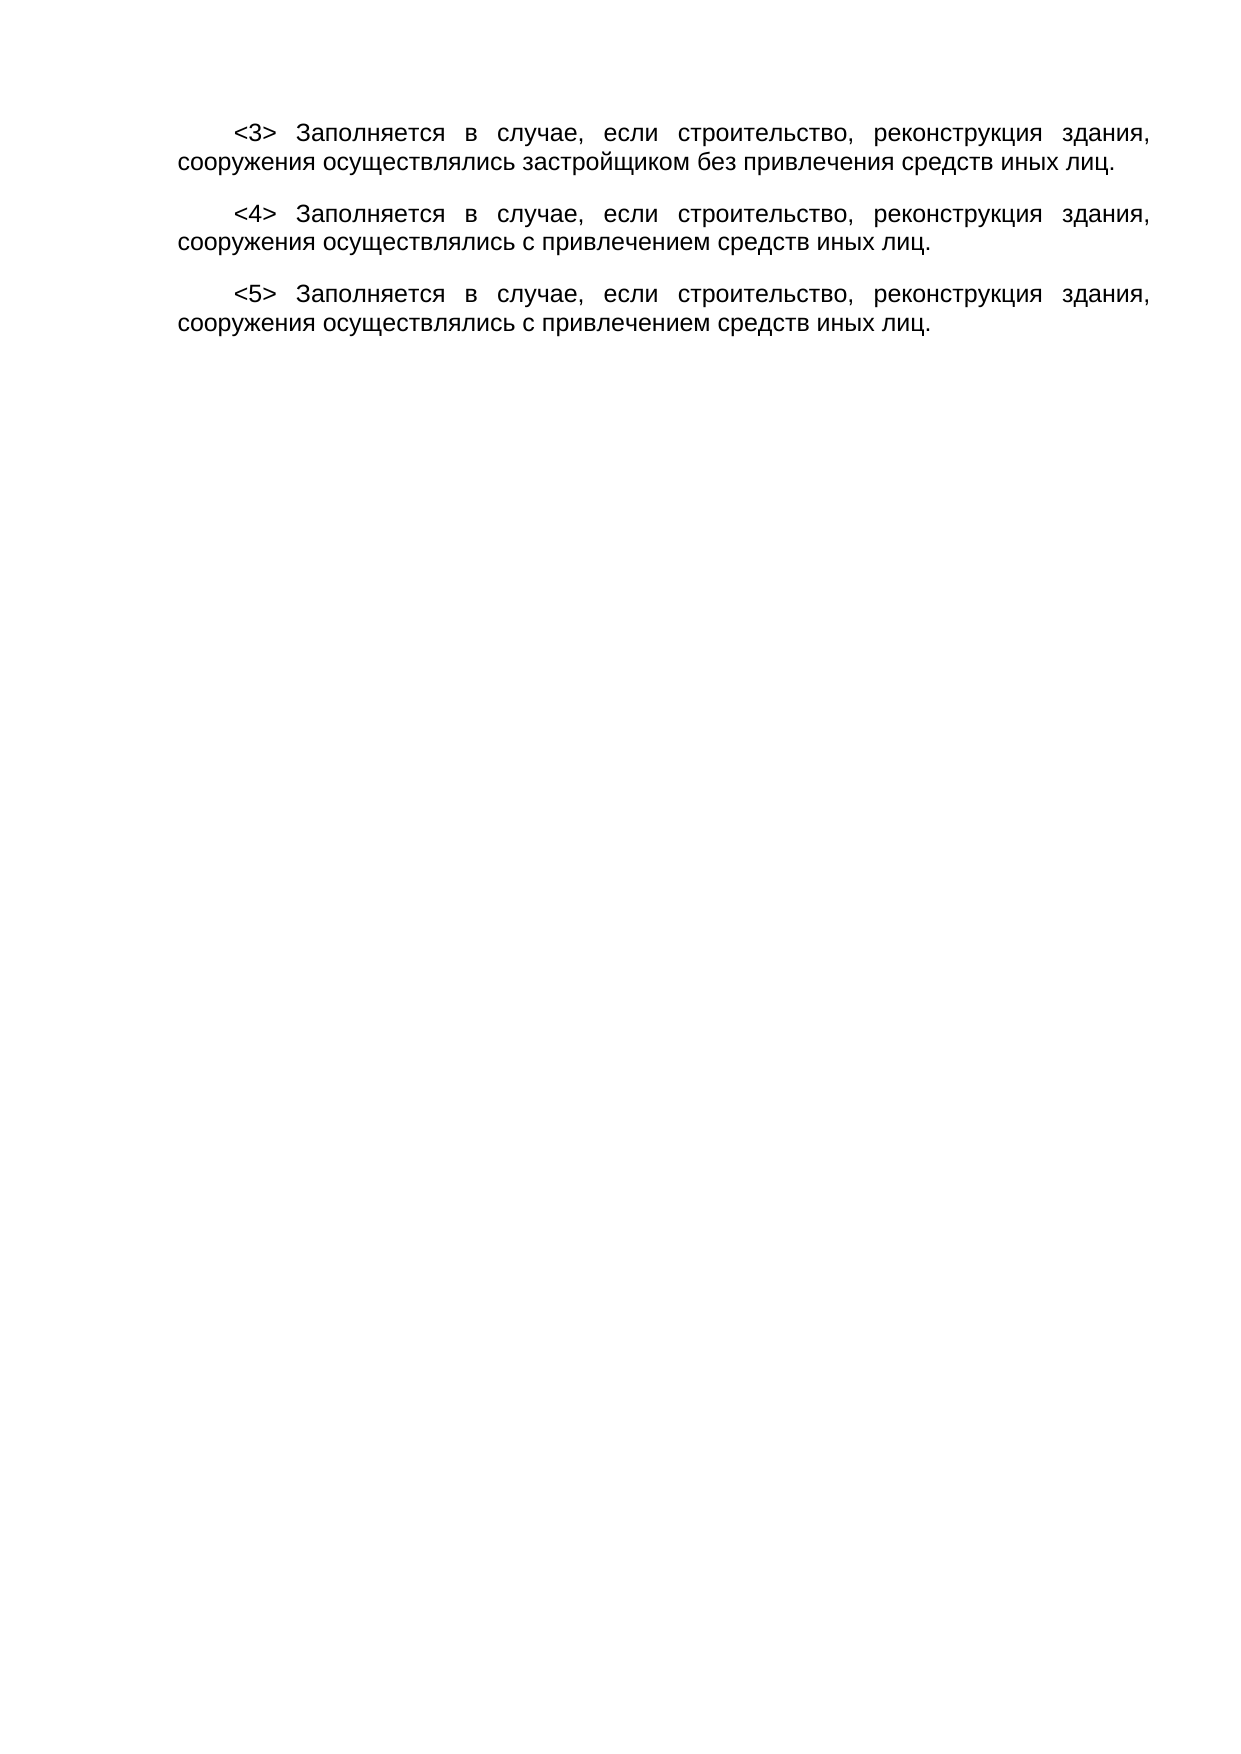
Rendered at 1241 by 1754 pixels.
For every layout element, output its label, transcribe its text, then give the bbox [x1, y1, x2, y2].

text <3> Заполняется в случае, если строительство, реконструкция здания, сооружения осуществлялись застройщиком без привлечения средств иных лиц. [177, 118, 1152, 176]
text <5> Заполняется в случае, если строительство, реконструкция здания, сооружения осуществлялись с привлечением средств иных лиц. [177, 279, 1152, 336]
text <4> Заполняется в случае, если строительство, реконструкция здания, сооружения осуществлялись с привлечением средств иных лиц. [177, 198, 1152, 256]
